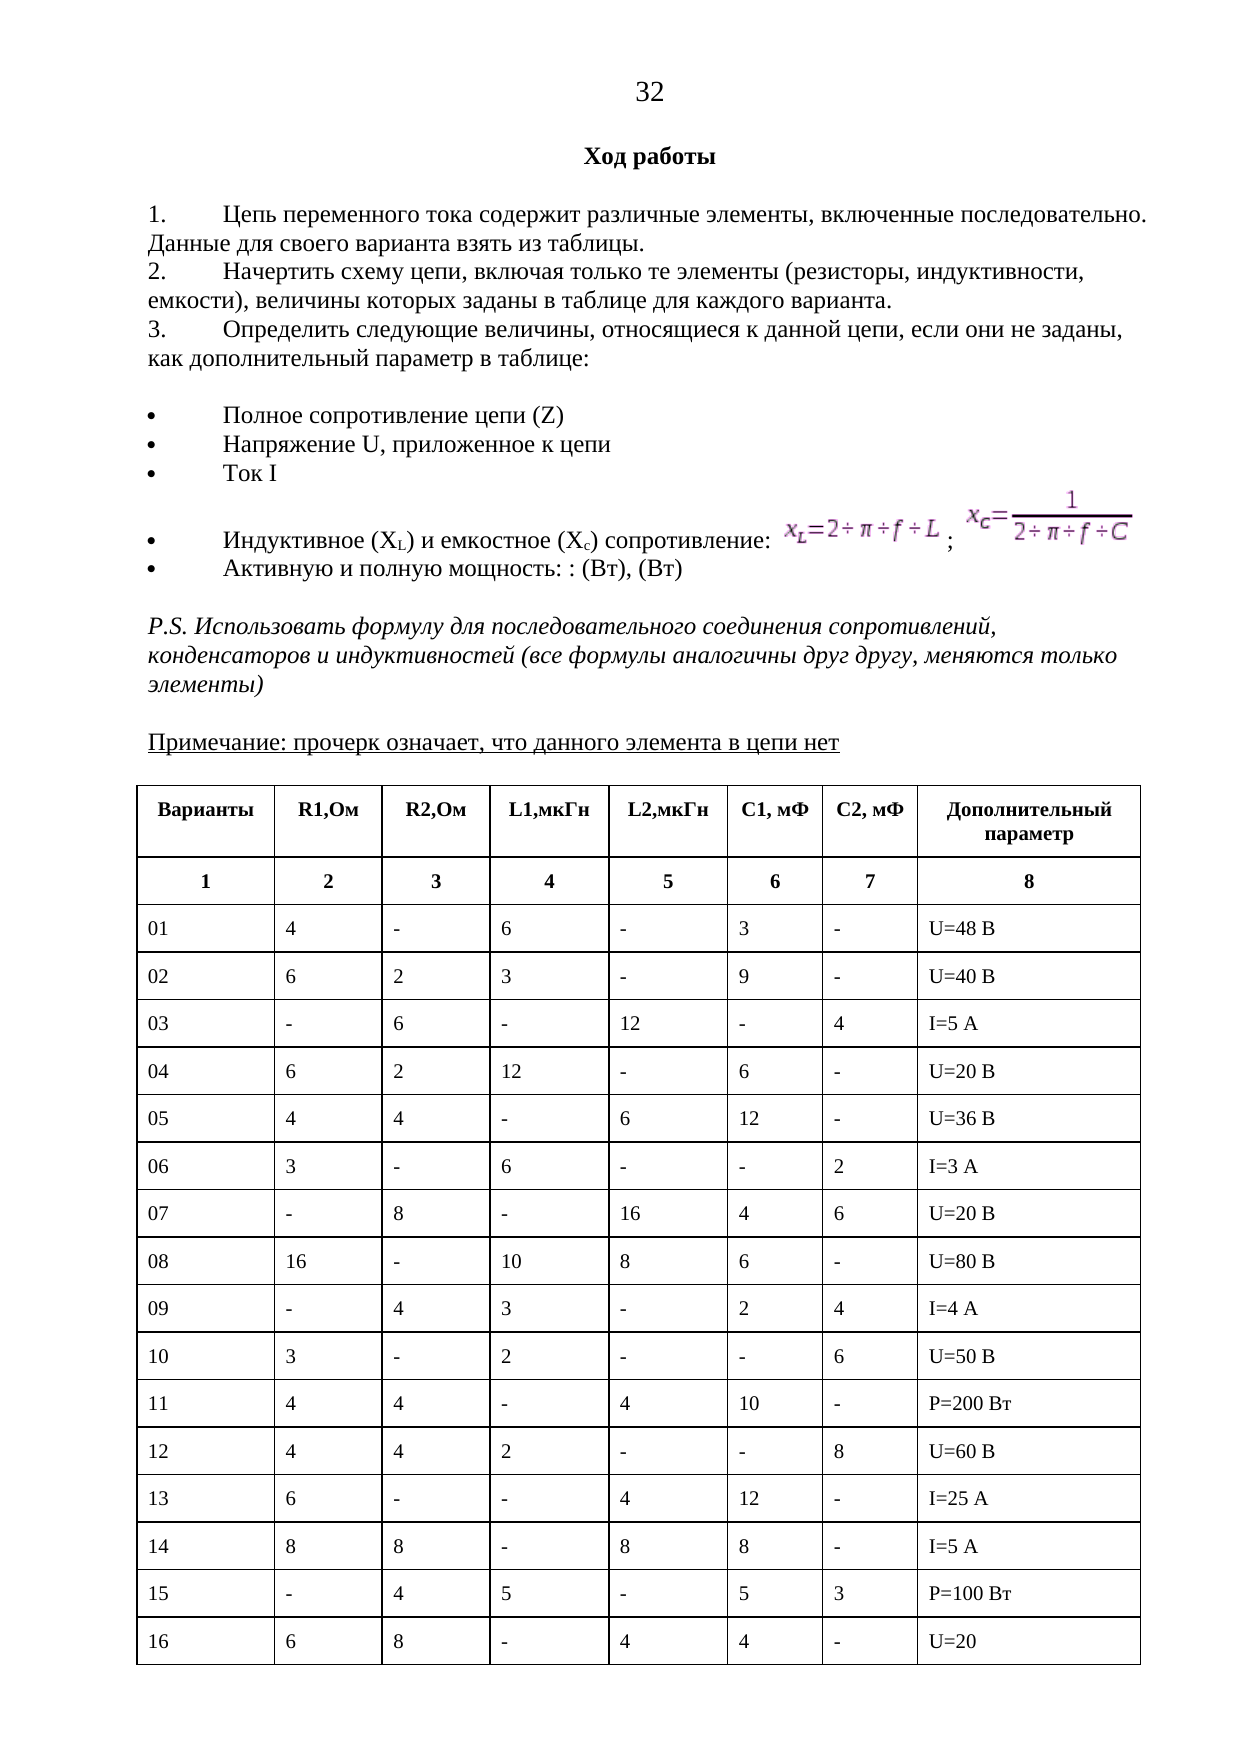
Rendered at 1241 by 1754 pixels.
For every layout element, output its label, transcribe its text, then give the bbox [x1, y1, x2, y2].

table_cell 06 [138, 1143, 274, 1189]
table_cell 8 [275, 1523, 381, 1569]
list Полное сопротивление цепи (Z) [148, 401, 1152, 429]
table_cell 15 [138, 1570, 274, 1616]
table_cell - [275, 1285, 381, 1331]
table_cell 6 [728, 1238, 822, 1284]
table_cell - [383, 1238, 489, 1284]
table_cell 4 [823, 1285, 917, 1331]
table_cell - [383, 1143, 489, 1189]
table_cell 5 [610, 858, 727, 904]
table_cell 14 [138, 1523, 274, 1569]
table_cell I=4 А [918, 1285, 1140, 1331]
table_cell - [275, 1190, 381, 1236]
table_cell 10 [138, 1333, 274, 1379]
table_cell - [823, 1048, 917, 1094]
table_cell P=200 Вт [918, 1380, 1140, 1426]
table_cell 6 [275, 1618, 381, 1664]
table_cell - [610, 953, 727, 999]
picture [777, 515, 947, 548]
table_cell 9 [728, 953, 822, 999]
list Индуктивное (XL) и емкостное (Xc) сопротивление: ; [148, 487, 1152, 553]
table_cell 6 [275, 1475, 381, 1521]
table_cell 2 [491, 1333, 608, 1379]
table_cell 4 [275, 1095, 381, 1141]
list Начертить схему цепи, включая только те элементы (резисторы, индуктивности, емкости), величины которых заданы в таблице для каждого варианта. [148, 256, 1152, 314]
table_cell 8 [728, 1523, 822, 1569]
table_header L1,мкГн [491, 786, 608, 856]
table_cell - [491, 1475, 608, 1521]
table_cell U=60 В [918, 1428, 1140, 1474]
text P.S. Использовать формулу для последовательного соединения сопротивлений, конденсаторов и индуктивностей (все формулы аналогичны друг другу, меняются только элементы) [148, 611, 1152, 698]
table_cell 6 [823, 1333, 917, 1379]
table_cell 6 [728, 858, 822, 904]
table_cell 3 [728, 905, 822, 951]
table_cell - [823, 905, 917, 951]
table_cell - [823, 1095, 917, 1141]
table_cell - [823, 953, 917, 999]
table_cell 09 [138, 1285, 274, 1331]
table_cell 16 [275, 1238, 381, 1284]
table_cell 8 [383, 1190, 489, 1236]
table_cell - [491, 1000, 608, 1046]
table_cell I=5 А [918, 1000, 1140, 1046]
table_cell 03 [138, 1000, 274, 1046]
table_cell P=100 Вт [918, 1570, 1140, 1616]
table_cell - [823, 1380, 917, 1426]
table_cell - [491, 1618, 608, 1664]
table_cell 6 [275, 1048, 381, 1094]
table_cell 2 [383, 1048, 489, 1094]
table_cell 4 [275, 905, 381, 951]
table_cell U=48 В [918, 905, 1140, 951]
table_cell 7 [823, 858, 917, 904]
table_header С1, мФ [728, 786, 822, 856]
table_header R2,Ом [383, 786, 489, 856]
table_cell - [610, 1048, 727, 1094]
table_cell 2 [728, 1285, 822, 1331]
table_cell 4 [728, 1190, 822, 1236]
table_cell 10 [491, 1238, 608, 1284]
table_cell 12 [610, 1000, 727, 1046]
table_cell 13 [138, 1475, 274, 1521]
table_cell 3 [383, 858, 489, 904]
table_cell 8 [383, 1523, 489, 1569]
table_cell 3 [491, 953, 608, 999]
table_cell 1 [138, 858, 274, 904]
table_cell 2 [383, 953, 489, 999]
table_cell 6 [275, 953, 381, 999]
table_cell 8 [610, 1238, 727, 1284]
table_cell 10 [728, 1380, 822, 1426]
table_cell 8 [610, 1523, 727, 1569]
table_cell - [728, 1333, 822, 1379]
table_cell 8 [383, 1618, 489, 1664]
text Примечание: прочерк означает, что данного элемента в цепи нет [148, 727, 1152, 756]
list Ток I [148, 458, 1152, 487]
table_cell 6 [823, 1190, 917, 1236]
table_cell U=20 В [918, 1048, 1140, 1094]
table_cell 4 [275, 1428, 381, 1474]
text Ход работы [148, 141, 1152, 170]
table_cell 02 [138, 953, 274, 999]
table_cell 16 [138, 1618, 274, 1664]
table_header Дополнительный параметр [918, 786, 1140, 856]
table_cell 6 [610, 1095, 727, 1141]
table_cell 4 [383, 1380, 489, 1426]
table_cell - [275, 1570, 381, 1616]
table_cell 08 [138, 1238, 274, 1284]
table_cell 01 [138, 905, 274, 951]
table_header L2,мкГн [610, 786, 727, 856]
list Активную и полную мощность: : (Вт), (Вт) [148, 553, 1152, 582]
table_cell - [610, 905, 727, 951]
table_cell - [275, 1000, 381, 1046]
table_cell 07 [138, 1190, 274, 1236]
table_cell 12 [138, 1428, 274, 1474]
table_cell - [728, 1000, 822, 1046]
table_header С2, мФ [823, 786, 917, 856]
table_cell - [491, 1095, 608, 1141]
table_cell 8 [823, 1428, 917, 1474]
table_cell 2 [491, 1428, 608, 1474]
table_cell - [491, 1190, 608, 1236]
table_cell U=36 В [918, 1095, 1140, 1141]
list Определить следующие величины, относящиеся к данной цепи, если они не заданы, как дополнительный параметр в таблице: [148, 314, 1152, 371]
picture [960, 486, 1139, 548]
table_cell 4 [610, 1618, 727, 1664]
table_cell 12 [728, 1095, 822, 1141]
table_cell - [610, 1143, 727, 1189]
table_cell I=25 А [918, 1475, 1140, 1521]
table_cell 3 [823, 1570, 917, 1616]
list Напряжение U, приложенное к цепи [148, 429, 1152, 458]
table_cell - [728, 1143, 822, 1189]
table_cell 04 [138, 1048, 274, 1094]
table_cell 4 [383, 1570, 489, 1616]
table_cell 4 [728, 1618, 822, 1664]
table_cell U=80 В [918, 1238, 1140, 1284]
table_cell - [823, 1475, 917, 1521]
table_cell 12 [728, 1475, 822, 1521]
table_cell - [823, 1238, 917, 1284]
table_cell 16 [610, 1190, 727, 1236]
table_cell U=20 В [918, 1190, 1140, 1236]
table_cell 4 [383, 1095, 489, 1141]
table_cell U=40 В [918, 953, 1140, 999]
table_cell 8 [918, 858, 1140, 904]
table_cell - [383, 1333, 489, 1379]
table_cell 4 [383, 1285, 489, 1331]
table_cell - [728, 1428, 822, 1474]
table_cell 3 [275, 1143, 381, 1189]
table_cell 4 [491, 858, 608, 904]
table_cell 4 [383, 1428, 489, 1474]
table_header Варианты [138, 786, 274, 856]
table_cell 2 [823, 1143, 917, 1189]
table_cell - [383, 1475, 489, 1521]
table_cell 4 [823, 1000, 917, 1046]
table_cell 6 [491, 1143, 608, 1189]
table_cell - [610, 1333, 727, 1379]
table_cell - [383, 905, 489, 951]
table_cell - [610, 1570, 727, 1616]
table_cell 3 [275, 1333, 381, 1379]
table_cell 12 [491, 1048, 608, 1094]
table_cell - [610, 1285, 727, 1331]
list Цепь переменного тока содержит различные элементы, включенные последовательно. Данные для своего варианта взять из таблицы. [148, 199, 1152, 256]
table_cell - [823, 1618, 917, 1664]
table_header R1,Ом [275, 786, 381, 856]
table_cell 4 [610, 1475, 727, 1521]
table_cell - [610, 1428, 727, 1474]
table_cell U=50 В [918, 1333, 1140, 1379]
table_cell - [823, 1523, 917, 1569]
table_cell 6 [383, 1000, 489, 1046]
table_cell 4 [610, 1380, 727, 1426]
table_cell U=20 [918, 1618, 1140, 1664]
table_cell 11 [138, 1380, 274, 1426]
table_cell 3 [491, 1285, 608, 1331]
table_cell 2 [275, 858, 381, 904]
table_cell - [491, 1380, 608, 1426]
table_cell 4 [275, 1380, 381, 1426]
table_cell 5 [728, 1570, 822, 1616]
table_cell I=3 А [918, 1143, 1140, 1189]
table_cell 5 [491, 1570, 608, 1616]
table_cell I=5 А [918, 1523, 1140, 1569]
table_cell 05 [138, 1095, 274, 1141]
table_cell 6 [728, 1048, 822, 1094]
table_cell - [491, 1523, 608, 1569]
table_cell 6 [491, 905, 608, 951]
